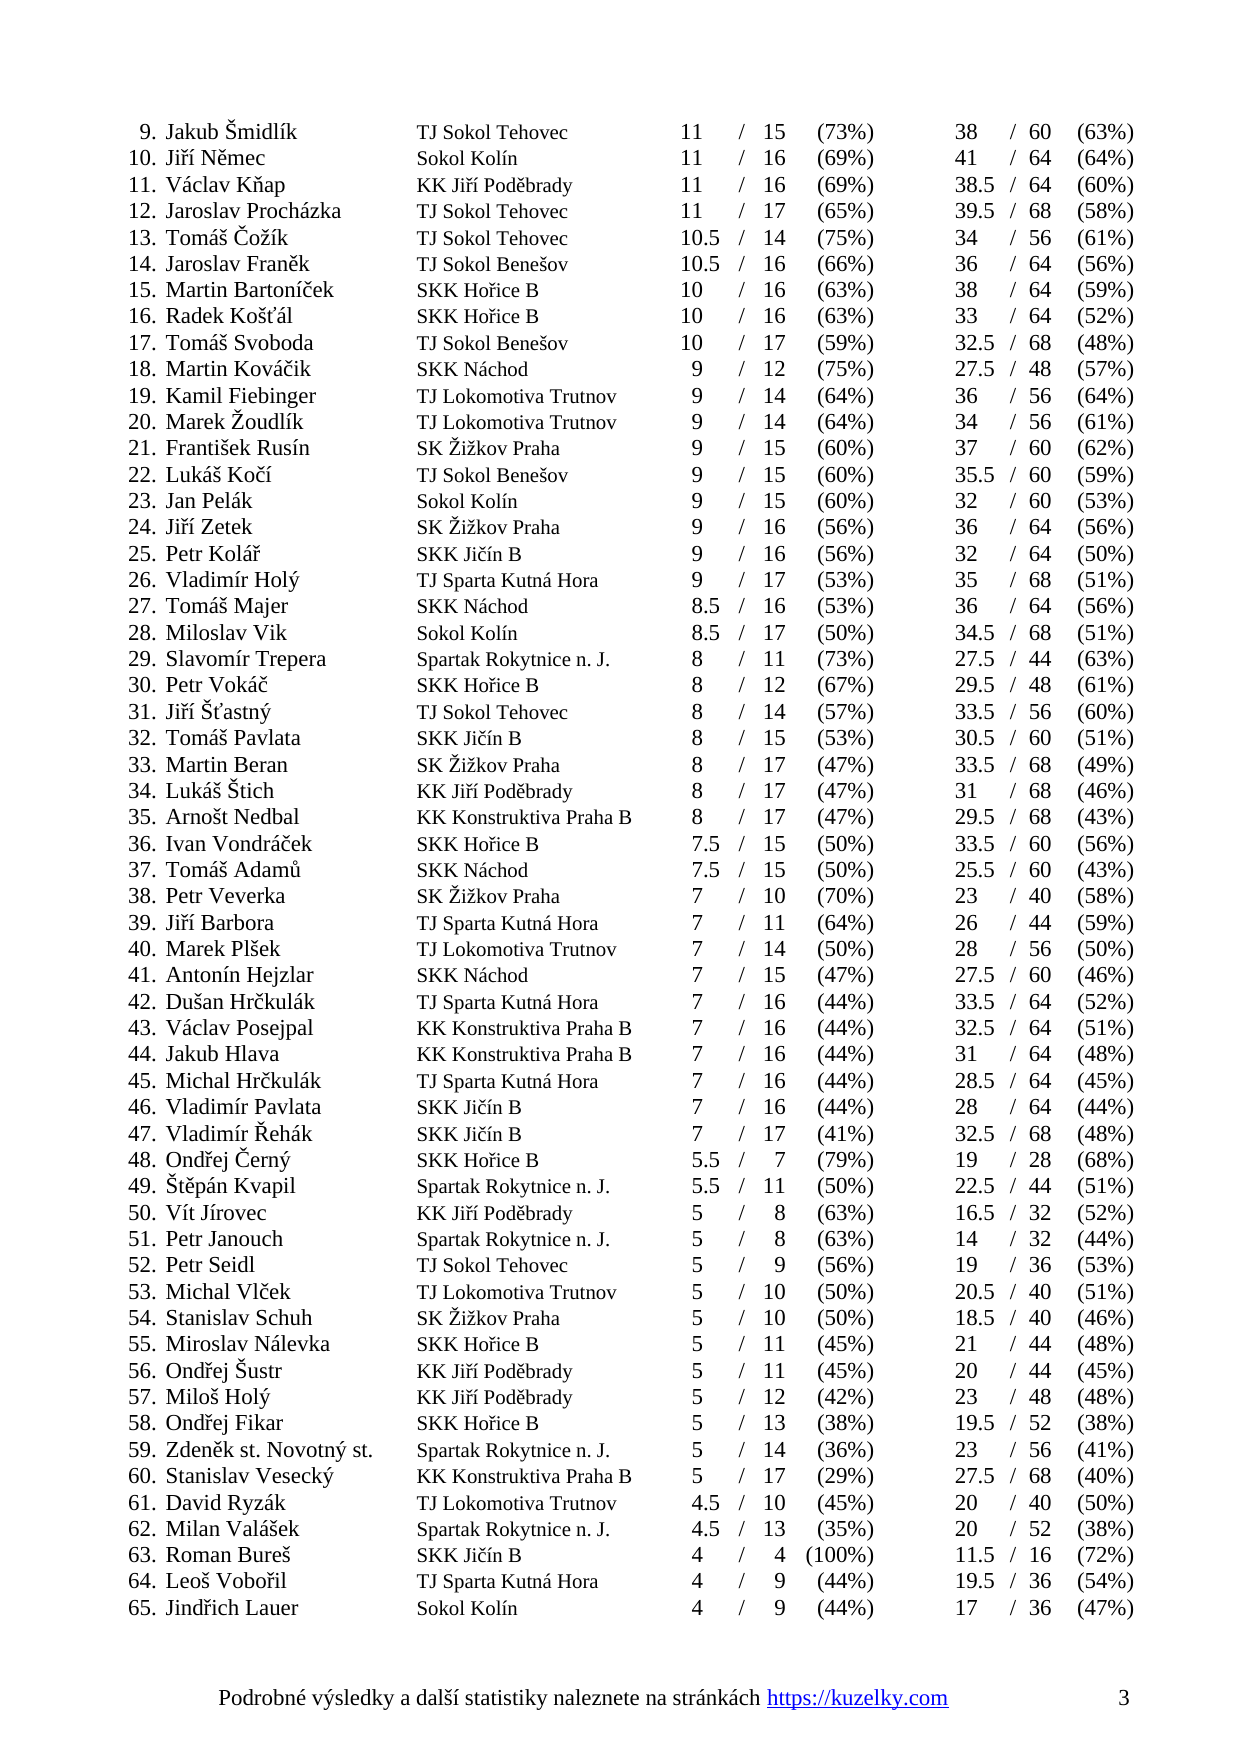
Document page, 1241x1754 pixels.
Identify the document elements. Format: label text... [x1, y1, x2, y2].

text 45. Michal Hrčkulák TJ Sparta Kutná Hora 7 / 16 (44%) 28.5 / 64 (45%) [106, 1067, 1134, 1093]
text 35. Arnošt Nedbal KK Konstruktiva Praha B 8 / 17 (47%) 29.5 / 68 (43%) [106, 803, 1134, 830]
text 32. Tomáš Pavlata SKK Jičín B 8 / 15 (53%) 30.5 / 60 (51%) [106, 724, 1134, 751]
text 24. Jiří Zetek SK Žižkov Praha 9 / 16 (56%) 36 / 64 (56%) [106, 513, 1134, 540]
text 37. Tomáš Adamů SKK Náchod 7.5 / 15 (50%) 25.5 / 60 (43%) [106, 856, 1134, 882]
text 63. Roman Bureš SKK Jičín B 4 / 4 (100%) 11.5 / 16 (72%) [106, 1541, 1134, 1568]
text 30. Petr Vokáč SKK Hořice B 8 / 12 (67%) 29.5 / 48 (61%) [106, 672, 1134, 698]
text 48. Ondřej Černý SKK Hořice B 5.5 / 7 (79%) 19 / 28 (68%) [106, 1146, 1134, 1172]
text 23. Jan Pelák Sokol Kolín 9 / 15 (60%) 32 / 60 (53%) [106, 487, 1134, 513]
text 14. Jaroslav Franěk TJ Sokol Benešov 10.5 / 16 (66%) 36 / 64 (56%) [106, 250, 1134, 276]
text 17. Tomáš Svoboda TJ Sokol Benešov 10 / 17 (59%) 32.5 / 68 (48%) [106, 329, 1134, 355]
text 46. Vladimír Pavlata SKK Jičín B 7 / 16 (44%) 28 / 64 (44%) [106, 1093, 1134, 1119]
text 55. Miroslav Nálevka SKK Hořice B 5 / 11 (45%) 21 / 44 (48%) [106, 1330, 1134, 1357]
text 60. Stanislav Vesecký KK Konstruktiva Praha B 5 / 17 (29%) 27.5 / 68 (40%) [106, 1462, 1134, 1488]
text 11. Václav Kňap KK Jiří Poděbrady 11 / 16 (69%) 38.5 / 64 (60%) [106, 171, 1134, 197]
text 12. Jaroslav Procházka TJ Sokol Tehovec 11 / 17 (65%) 39.5 / 68 (58%) [106, 197, 1134, 223]
text 41. Antonín Hejzlar SKK Náchod 7 / 15 (47%) 27.5 / 60 (46%) [106, 961, 1134, 988]
text 54. Stanislav Schuh SK Žižkov Praha 5 / 10 (50%) 18.5 / 40 (46%) [106, 1304, 1134, 1330]
text 57. Miloš Holý KK Jiří Poděbrady 5 / 12 (42%) 23 / 48 (48%) [106, 1383, 1134, 1409]
text 26. Vladimír Holý TJ Sparta Kutná Hora 9 / 17 (53%) 35 / 68 (51%) [106, 566, 1134, 592]
text 62. Milan Valášek Spartak Rokytnice n. J. 4.5 / 13 (35%) 20 / 52 (38%) [106, 1515, 1134, 1541]
text 18. Martin Kováčik SKK Náchod 9 / 12 (75%) 27.5 / 48 (57%) [106, 355, 1134, 382]
text 16. Radek Košťál SKK Hořice B 10 / 16 (63%) 33 / 64 (52%) [106, 303, 1134, 329]
text 58. Ondřej Fikar SKK Hořice B 5 / 13 (38%) 19.5 / 52 (38%) [106, 1409, 1134, 1436]
text 22. Lukáš Kočí TJ Sokol Benešov 9 / 15 (60%) 35.5 / 60 (59%) [106, 461, 1134, 487]
text 42. Dušan Hrčkulák TJ Sparta Kutná Hora 7 / 16 (44%) 33.5 / 64 (52%) [106, 988, 1134, 1014]
text 19. Kamil Fiebinger TJ Lokomotiva Trutnov 9 / 14 (64%) 36 / 56 (64%) [106, 382, 1134, 408]
text 49. Štěpán Kvapil Spartak Rokytnice n. J. 5.5 / 11 (50%) 22.5 / 44 (51%) [106, 1172, 1134, 1199]
text 40. Marek Plšek TJ Lokomotiva Trutnov 7 / 14 (50%) 28 / 56 (50%) [106, 935, 1134, 961]
text 28. Miloslav Vik Sokol Kolín 8.5 / 17 (50%) 34.5 / 68 (51%) [106, 619, 1134, 645]
text 56. Ondřej Šustr KK Jiří Poděbrady 5 / 11 (45%) 20 / 44 (45%) [106, 1357, 1134, 1383]
text 53. Michal Vlček TJ Lokomotiva Trutnov 5 / 10 (50%) 20.5 / 40 (51%) [106, 1278, 1134, 1304]
text 51. Petr Janouch Spartak Rokytnice n. J. 5 / 8 (63%) 14 / 32 (44%) [106, 1225, 1134, 1251]
text 21. František Rusín SK Žižkov Praha 9 / 15 (60%) 37 / 60 (62%) [106, 434, 1134, 461]
text 64. Leoš Vobořil TJ Sparta Kutná Hora 4 / 9 (44%) 19.5 / 36 (54%) [106, 1568, 1134, 1594]
text 65. Jindřich Lauer Sokol Kolín 4 / 9 (44%) 17 / 36 (47%) [106, 1594, 1134, 1620]
text 20. Marek Žoudlík TJ Lokomotiva Trutnov 9 / 14 (64%) 34 / 56 (61%) [106, 408, 1134, 434]
text 29. Slavomír Trepera Spartak Rokytnice n. J. 8 / 11 (73%) 27.5 / 44 (63%) [106, 645, 1134, 672]
text 52. Petr Seidl TJ Sokol Tehovec 5 / 9 (56%) 19 / 36 (53%) [106, 1251, 1134, 1278]
text 43. Václav Posejpal KK Konstruktiva Praha B 7 / 16 (44%) 32.5 / 64 (51%) [106, 1014, 1134, 1041]
text 36. Ivan Vondráček SKK Hořice B 7.5 / 15 (50%) 33.5 / 60 (56%) [106, 830, 1134, 856]
text 61. David Ryzák TJ Lokomotiva Trutnov 4.5 / 10 (45%) 20 / 40 (50%) [106, 1488, 1134, 1515]
text 39. Jiří Barbora TJ Sparta Kutná Hora 7 / 11 (64%) 26 / 44 (59%) [106, 909, 1134, 935]
text 27. Tomáš Majer SKK Náchod 8.5 / 16 (53%) 36 / 64 (56%) [106, 592, 1134, 619]
text 33. Martin Beran SK Žižkov Praha 8 / 17 (47%) 33.5 / 68 (49%) [106, 751, 1134, 777]
text 13. Tomáš Čožík TJ Sokol Tehovec 10.5 / 14 (75%) 34 / 56 (61%) [106, 223, 1134, 250]
text 25. Petr Kolář SKK Jičín B 9 / 16 (56%) 32 / 64 (50%) [106, 540, 1134, 566]
text 10. Jiří Němec Sokol Kolín 11 / 16 (69%) 41 / 64 (64%) [106, 144, 1134, 171]
text 34. Lukáš Štich KK Jiří Poděbrady 8 / 17 (47%) 31 / 68 (46%) [106, 777, 1134, 803]
text 44. Jakub Hlava KK Konstruktiva Praha B 7 / 16 (44%) 31 / 64 (48%) [106, 1041, 1134, 1067]
text 9. Jakub Šmidlík TJ Sokol Tehovec 11 / 15 (73%) 38 / 60 (63%) [106, 118, 1134, 144]
text 31. Jiří Šťastný TJ Sokol Tehovec 8 / 14 (57%) 33.5 / 56 (60%) [106, 698, 1134, 724]
text 50. Vít Jírovec KK Jiří Poděbrady 5 / 8 (63%) 16.5 / 32 (52%) [106, 1199, 1134, 1225]
text 47. Vladimír Řehák SKK Jičín B 7 / 17 (41%) 32.5 / 68 (48%) [106, 1119, 1134, 1146]
text 59. Zdeněk st. Novotný st. Spartak Rokytnice n. J. 5 / 14 (36%) 23 / 56 (41%) [106, 1436, 1134, 1462]
text 38. Petr Veverka SK Žižkov Praha 7 / 10 (70%) 23 / 40 (58%) [106, 882, 1134, 909]
text 15. Martin Bartoníček SKK Hořice B 10 / 16 (63%) 38 / 64 (59%) [106, 276, 1134, 303]
